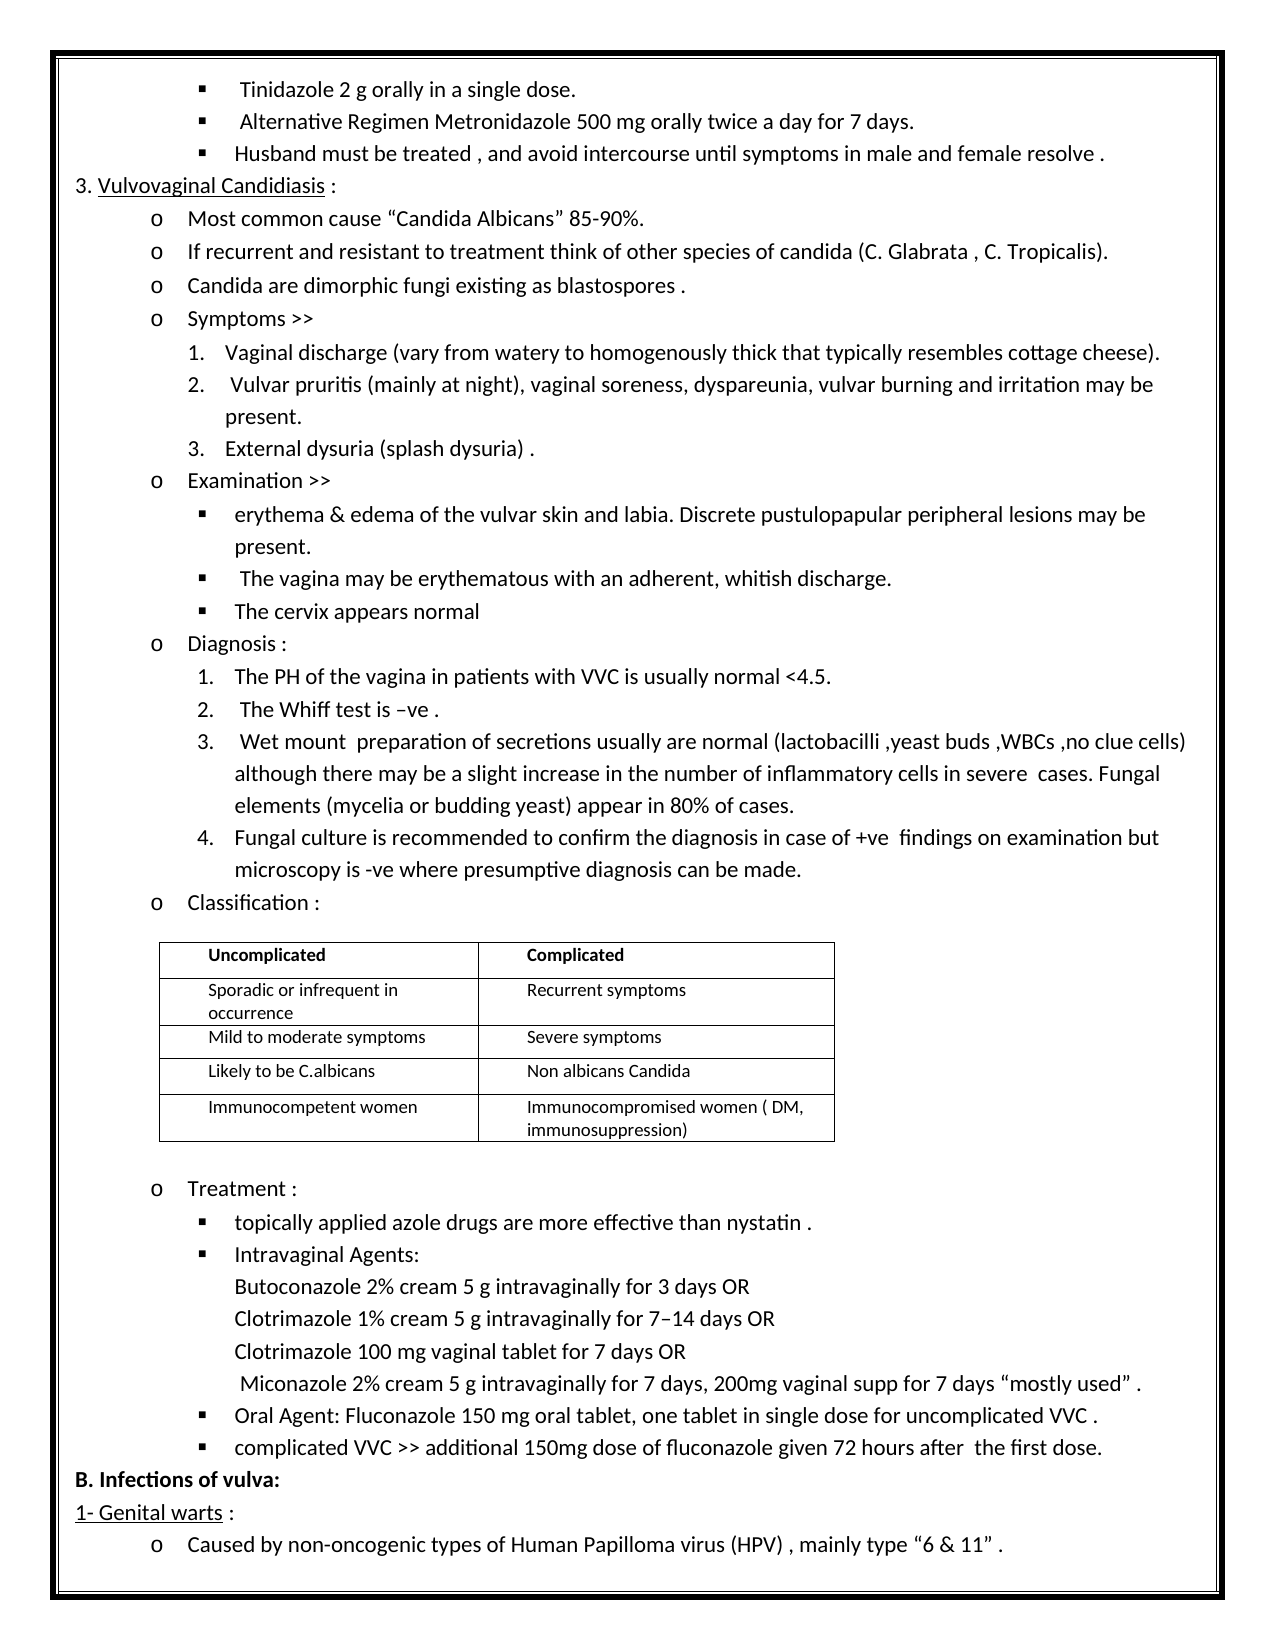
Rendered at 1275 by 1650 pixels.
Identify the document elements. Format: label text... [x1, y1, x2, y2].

list The Whiff test is –ve . [197, 695, 1200, 723]
table_cell Immunocompromised women ( DM, immunosuppression) [479, 1095, 834, 1141]
table_cell Sporadic or infrequent in occurrence [160, 979, 478, 1024]
list Tinidazole 2 g orally in a single dose. [197, 75, 1200, 103]
table_cell Severe symptoms [479, 1026, 834, 1058]
list Clotrimazole 1% cream 5 g intravaginally for 7–14 days OR [234, 1304, 1200, 1333]
list Clotrimazole 100 mg vaginal tablet for 7 days OR Miconazole 2% cream 5 g intravaginally for 7 days, 200mg vaginal supp for 7 days “mostly used” . [234, 1337, 1200, 1397]
list Oral Agent: Fluconazole 150 mg oral tablet, one tablet in single dose for uncomplicated VVC . [197, 1401, 1200, 1429]
table_header Uncomplicated [160, 943, 478, 978]
list topically applied azole drugs are more effective than nystatin . [197, 1208, 1200, 1236]
list erythema & edema of the vulvar skin and labia. Discrete pustulopapular peripheral lesions may be present. [197, 500, 1200, 560]
list Vulvar pruritis (mainly at night), vaginal soreness, dyspareunia, vulvar burning and irritation may be present. [187, 370, 1200, 430]
list Classification : [150, 888, 1200, 917]
list Intravaginal Agents: Butoconazole 2% cream 5 g intravaginally for 3 days OR [197, 1240, 1200, 1300]
table_cell Immunocompetent women [160, 1095, 478, 1141]
list The cervix appears normal [197, 597, 1200, 625]
list Wet mount preparation of secretions usually are normal (lactobacilli ,yeast buds ,WBCs ,no clue cells) although there may be a slight increase in the number of inflammatory cells in severe cases. Fungal elements (mycelia or budding yeast) appear in 80% of cases. [197, 727, 1200, 819]
list Diagnosis : [150, 629, 1200, 658]
list Alternative Regimen Metronidazole 500 mg orally twice a day for 7 days. [197, 107, 1200, 135]
table_cell Likely to be C.albicans [160, 1059, 478, 1094]
table_cell Recurrent symptoms [479, 979, 834, 1024]
list 1- Genital warts : [75, 1498, 1200, 1526]
list Fungal culture is recommended to confirm the diagnosis in case of +ve findings on examination but microscopy is -ve where presumptive diagnosis can be made. [197, 823, 1200, 884]
list Vaginal discharge (vary from watery to homogenously thick that typically resembles cottage cheese). [187, 338, 1200, 366]
table_cell Non albicans Candida [479, 1059, 834, 1094]
list The PH of the vagina in patients with VVC is usually normal <4.5. [197, 662, 1200, 691]
list Examination >> [150, 467, 1200, 496]
list Candida are dimorphic fungi existing as blastospores . [150, 271, 1200, 300]
list Caused by non-oncogenic types of Human Papilloma virus (HPV) , mainly type “6 & 11” . [150, 1530, 1200, 1559]
list 3. Vulvovaginal Candidiasis : [75, 172, 1200, 199]
list complicated VVC >> additional 150mg dose of fluconazole given 72 hours after the first dose. [197, 1433, 1200, 1461]
table_header Complicated [479, 943, 834, 978]
list Husband must be treated , and avoid intercourse until symptoms in male and female resolve . [197, 139, 1200, 167]
list External dysuria (splash dysuria) . [187, 434, 1200, 462]
table_cell Mild to moderate symptoms [160, 1026, 478, 1058]
list Most common cause “Candida Albicans” 85-90%. [150, 204, 1200, 233]
list The vagina may be erythematous with an adherent, whitish discharge. [197, 564, 1200, 593]
list Symptoms >> [150, 304, 1200, 333]
list Treatment : [150, 1174, 1200, 1204]
list B. Infections of vulva: [75, 1466, 1200, 1493]
list If recurrent and resistant to treatment think of other species of candida (C. Glabrata , C. Tropicalis). [150, 237, 1200, 266]
